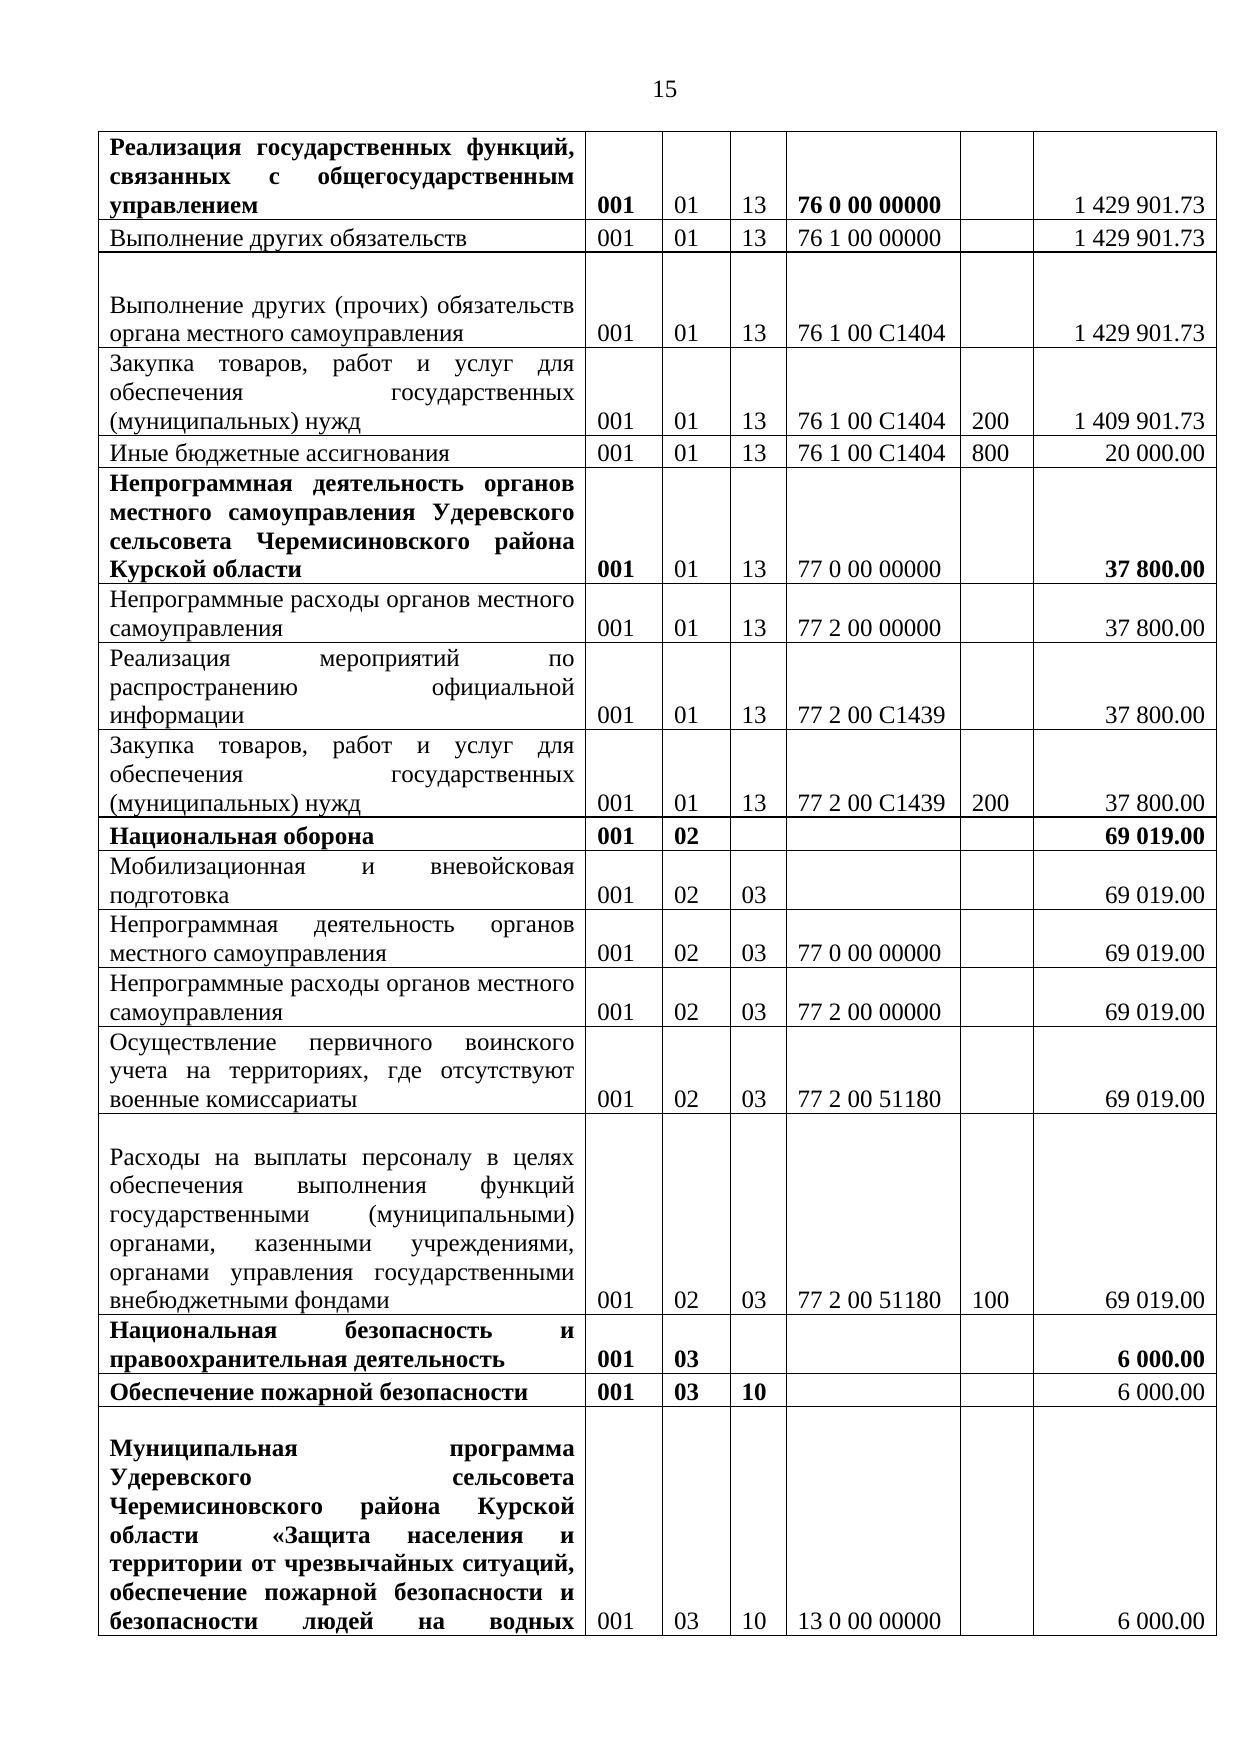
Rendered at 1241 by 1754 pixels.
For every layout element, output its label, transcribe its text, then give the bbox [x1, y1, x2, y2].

table_cell 001 [586, 1114, 662, 1314]
table_cell 001 [586, 1407, 662, 1635]
table_cell 20 000.00 [1034, 436, 1216, 467]
table_cell Выполнение других (прочих) обязательств органа местного самоуправления [99, 253, 585, 347]
table_cell 77 2 00 00000 [787, 968, 960, 1026]
table_cell [961, 910, 1033, 967]
table_cell [787, 1374, 960, 1406]
table_cell 001 [586, 851, 662, 908]
table_cell Национальная оборона [99, 818, 585, 850]
table_cell 69 019.00 [1034, 1114, 1216, 1314]
table_cell 1 429 901.73 [1034, 132, 1216, 218]
table_cell 77 0 00 00000 [787, 468, 960, 583]
table_cell [961, 468, 1033, 583]
table_cell 100 [961, 1114, 1033, 1314]
table_cell 1 429 901.73 [1034, 253, 1216, 347]
table_cell 37 800.00 [1034, 643, 1216, 729]
table_cell 1 429 901.73 [1034, 220, 1216, 251]
table_cell Мобилизационная и вневойсковая подготовка [99, 851, 585, 908]
table_cell Иные бюджетные ассигнования [99, 436, 585, 467]
table_cell Национальная безопасность и правоохранительная деятельность [99, 1315, 585, 1373]
table_cell 800 [961, 436, 1033, 467]
table_cell 13 [731, 468, 786, 583]
table_cell 001 [586, 643, 662, 729]
table_cell 03 [731, 910, 786, 967]
table_cell 01 [663, 220, 730, 251]
table_cell Осуществление первичного воинского учета на территориях, где отсутствуют военные комиссариаты [99, 1027, 585, 1113]
table_cell 01 [663, 643, 730, 729]
table_cell [961, 1374, 1033, 1406]
table_cell 03 [731, 1027, 786, 1113]
table_cell 76 1 00 С1404 [787, 253, 960, 347]
table_cell Закупка товаров, работ и услуг для обеспечения государственных (муниципальных) нужд [99, 730, 585, 816]
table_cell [99, 1407, 585, 1635]
table_cell 37 800.00 [1034, 730, 1216, 816]
table_cell 01 [663, 436, 730, 467]
table_cell Выполнение других обязательств [99, 220, 585, 251]
table_cell 02 [663, 910, 730, 967]
table_cell 02 [663, 851, 730, 908]
table_cell 02 [663, 818, 730, 850]
table_cell [961, 584, 1033, 642]
table_cell 10 [731, 1407, 786, 1635]
table_cell Непрограммная деятельность органов местного самоуправления [99, 910, 585, 967]
table_cell [961, 851, 1033, 908]
table_cell 001 [586, 220, 662, 251]
table_cell Непрограммные расходы органов местного самоуправления [99, 968, 585, 1026]
table_cell [787, 818, 960, 850]
table_cell 76 1 00 00000 [787, 220, 960, 251]
table_cell 76 0 00 00000 [787, 132, 960, 218]
table_cell 77 2 00 00000 [787, 584, 960, 642]
table_cell Расходы на выплаты персоналу в целях обеспечения выполнения функций государственными (муниципальными) органами, казенными учреждениями, органами управления государственными внебюджетными фондами [99, 1114, 585, 1314]
table_cell 69 019.00 [1034, 968, 1216, 1026]
table_cell [961, 643, 1033, 729]
table_cell 6 000.00 [1034, 1374, 1216, 1406]
table_cell [961, 968, 1033, 1026]
table_cell 10 [731, 1374, 786, 1406]
table_cell Непрограммные расходы органов местного самоуправления [99, 584, 585, 642]
table_cell [787, 1315, 960, 1373]
table_cell 76 1 00 С1404 [787, 348, 960, 434]
table_cell [961, 1407, 1033, 1635]
table_cell [731, 1315, 786, 1373]
table_cell [961, 132, 1033, 218]
table_cell 001 [586, 1027, 662, 1113]
table_cell [961, 220, 1033, 251]
table_cell 6 000.00 [1034, 1407, 1216, 1635]
table_cell 001 [586, 436, 662, 467]
table_cell [731, 818, 786, 850]
table_cell 77 2 00 51180 [787, 1027, 960, 1113]
table_cell 03 [731, 851, 786, 908]
table_cell 69 019.00 [1034, 910, 1216, 967]
table_cell 77 2 00 С1439 [787, 643, 960, 729]
table_cell 03 [731, 1114, 786, 1314]
table_cell 03 [731, 968, 786, 1026]
table_cell 01 [663, 584, 730, 642]
table_cell 001 [586, 730, 662, 816]
table_cell 02 [663, 968, 730, 1026]
table_cell [961, 253, 1033, 347]
table_cell 77 2 00 С1439 [787, 730, 960, 816]
table_cell 77 0 00 00000 [787, 910, 960, 967]
table_cell 01 [663, 348, 730, 434]
table_cell 001 [586, 253, 662, 347]
table_cell 03 [663, 1407, 730, 1635]
table_cell [961, 1315, 1033, 1373]
table_cell 001 [586, 348, 662, 434]
table_cell [787, 851, 960, 908]
table_cell 01 [663, 132, 730, 218]
table_cell 02 [663, 1027, 730, 1113]
table_cell [961, 818, 1033, 850]
table_cell 13 [731, 253, 786, 347]
table_cell 13 0 00 00000 [787, 1407, 960, 1635]
table_cell Реализация государственных функций, связанных с общегосударственным управлением [99, 132, 585, 218]
table_cell Обеспечение пожарной безопасности [99, 1374, 585, 1406]
table_cell 001 [586, 968, 662, 1026]
table_cell 13 [731, 730, 786, 816]
table_cell 76 1 00 С1404 [787, 436, 960, 467]
table_cell 37 800.00 [1034, 584, 1216, 642]
table_cell 001 [586, 910, 662, 967]
table_cell 001 [586, 1315, 662, 1373]
table_cell 13 [731, 643, 786, 729]
table_cell 001 [586, 1374, 662, 1406]
table_cell 001 [586, 818, 662, 850]
table_cell Непрограммная деятельность органов местного самоуправления Удеревского сельсовета Черемисиновского района Курской области [99, 468, 585, 583]
table_cell 001 [586, 584, 662, 642]
table_cell 77 2 00 51180 [787, 1114, 960, 1314]
table_cell 01 [663, 468, 730, 583]
table_cell 200 [961, 730, 1033, 816]
table_cell Реализация мероприятий по распространению официальной информации [99, 643, 585, 729]
table_cell 6 000.00 [1034, 1315, 1216, 1373]
table_cell 69 019.00 [1034, 851, 1216, 908]
table_cell 200 [961, 348, 1033, 434]
table_cell 13 [731, 220, 786, 251]
table_cell 13 [731, 436, 786, 467]
table_cell 13 [731, 348, 786, 434]
table_cell 001 [586, 132, 662, 218]
table_cell 69 019.00 [1034, 818, 1216, 850]
table_cell 01 [663, 253, 730, 347]
table_cell 13 [731, 132, 786, 218]
table_cell 01 [663, 730, 730, 816]
table_cell 001 [586, 468, 662, 583]
table_cell Закупка товаров, работ и услуг для обеспечения государственных (муниципальных) нужд [99, 348, 585, 434]
table_cell 1 409 901.73 [1034, 348, 1216, 434]
table_cell 03 [663, 1315, 730, 1373]
table_cell 03 [663, 1374, 730, 1406]
table_cell 02 [663, 1114, 730, 1314]
table_cell 69 019.00 [1034, 1027, 1216, 1113]
table_cell 37 800.00 [1034, 468, 1216, 583]
table_cell 13 [731, 584, 786, 642]
table_cell [961, 1027, 1033, 1113]
